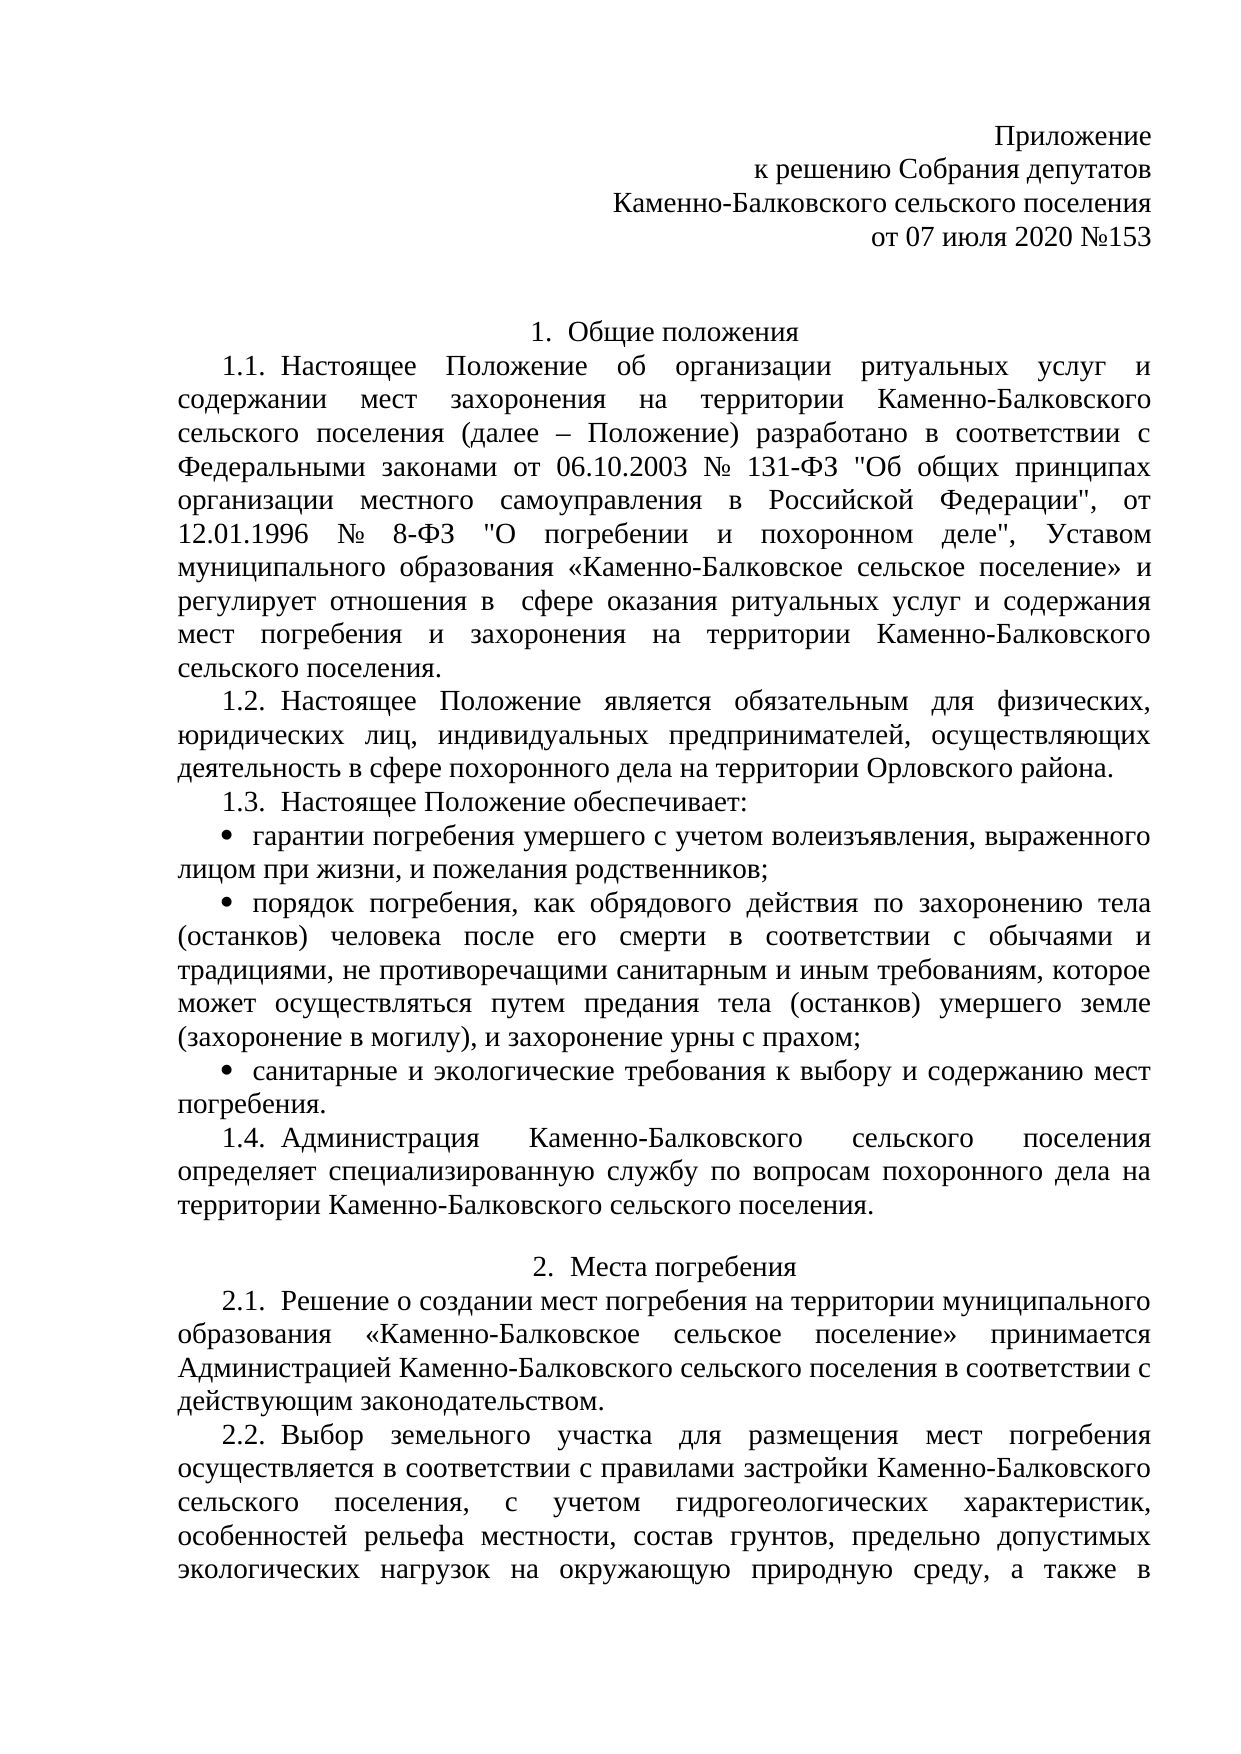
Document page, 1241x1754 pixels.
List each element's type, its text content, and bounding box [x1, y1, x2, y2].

list санитарные и экологические требования к выбору и содержанию мест погребения. [177, 1053, 1152, 1120]
text Каменно-Балковского сельского поселения [177, 185, 1152, 219]
list Настоящее Положение является обязательным для физических, юридических лиц, индивидуальных предпринимателей, осуществляющих деятельность в сфере похоронного дела на территории Орловского района. [177, 683, 1152, 784]
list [177, 1417, 1152, 1585]
list Места погребения [177, 1249, 1152, 1283]
text к решению Собрания депутатов [177, 152, 1152, 185]
list Настоящее Положение об организации ритуальных услуг и содержании мест захоронения на территории Каменно-Балковского сельского поселения (далее – Положение) разработано в соответствии с Федеральными законами от 06.10.2003 № 131-ФЗ "Об общих принципах организации местного самоуправления в Российской Федерации", от 12.01.1996 № 8-ФЗ "О погребении и похоронном деле", Уставом муниципального образования «Каменно-Балковское сельское поселение» и регулирует отношения в сфере оказания ритуальных услуг и содержания мест погребения и захоронения на территории Каменно-Балковского сельского поселения. [177, 549, 1152, 683]
list порядок погребения, как обрядового действия по захоронению тела (останков) человека после его смерти в соответствии с обычаями и традициями, не противоречащими санитарным и иным требованиям, которое может осуществляться путем предания тела (останков) умершего земле (захоронение в могилу), и захоронение урны с прахом; [177, 885, 1152, 1053]
list Настоящее Положение об организации ритуальных услуг и содержании мест захоронения на территории Каменно-Балковского сельского поселения (далее – Положение) разработано в соответствии с Федеральными законами от 06.10.2003 № 131-ФЗ "Об общих принципах организации местного самоуправления в Российской Федерации", от 12.01.1996 № 8-ФЗ "О погребении и похоронном деле", Уставом муниципального образования «Каменно-Балковское сельское поселение» и регулирует отношения в сфере оказания ритуальных услуг и содержания мест погребения и захоронения на территории Каменно-Балковского сельского поселения. [177, 348, 1152, 549]
list Решение о создании мест погребения на территории муниципального образования «Каменно-Балковское сельское поселение» принимается Администрацией Каменно-Балковского сельского поселения в соответствии с действующим законодательством. [177, 1283, 1152, 1417]
list гарантии погребения умершего с учетом волеизъявления, выраженного лицом при жизни, и пожелания родственников; [177, 818, 1152, 885]
list Настоящее Положение обеспечивает: [177, 784, 1152, 818]
list Общие положения [177, 314, 1152, 348]
list Администрация Каменно-Балковского сельского поселения определяет специализированную службу по вопросам похоронного дела на территории Каменно-Балковского сельского поселения. [177, 1120, 1152, 1221]
text от 07 июля 2020 №153 [177, 219, 1152, 252]
text Приложение [177, 118, 1152, 152]
